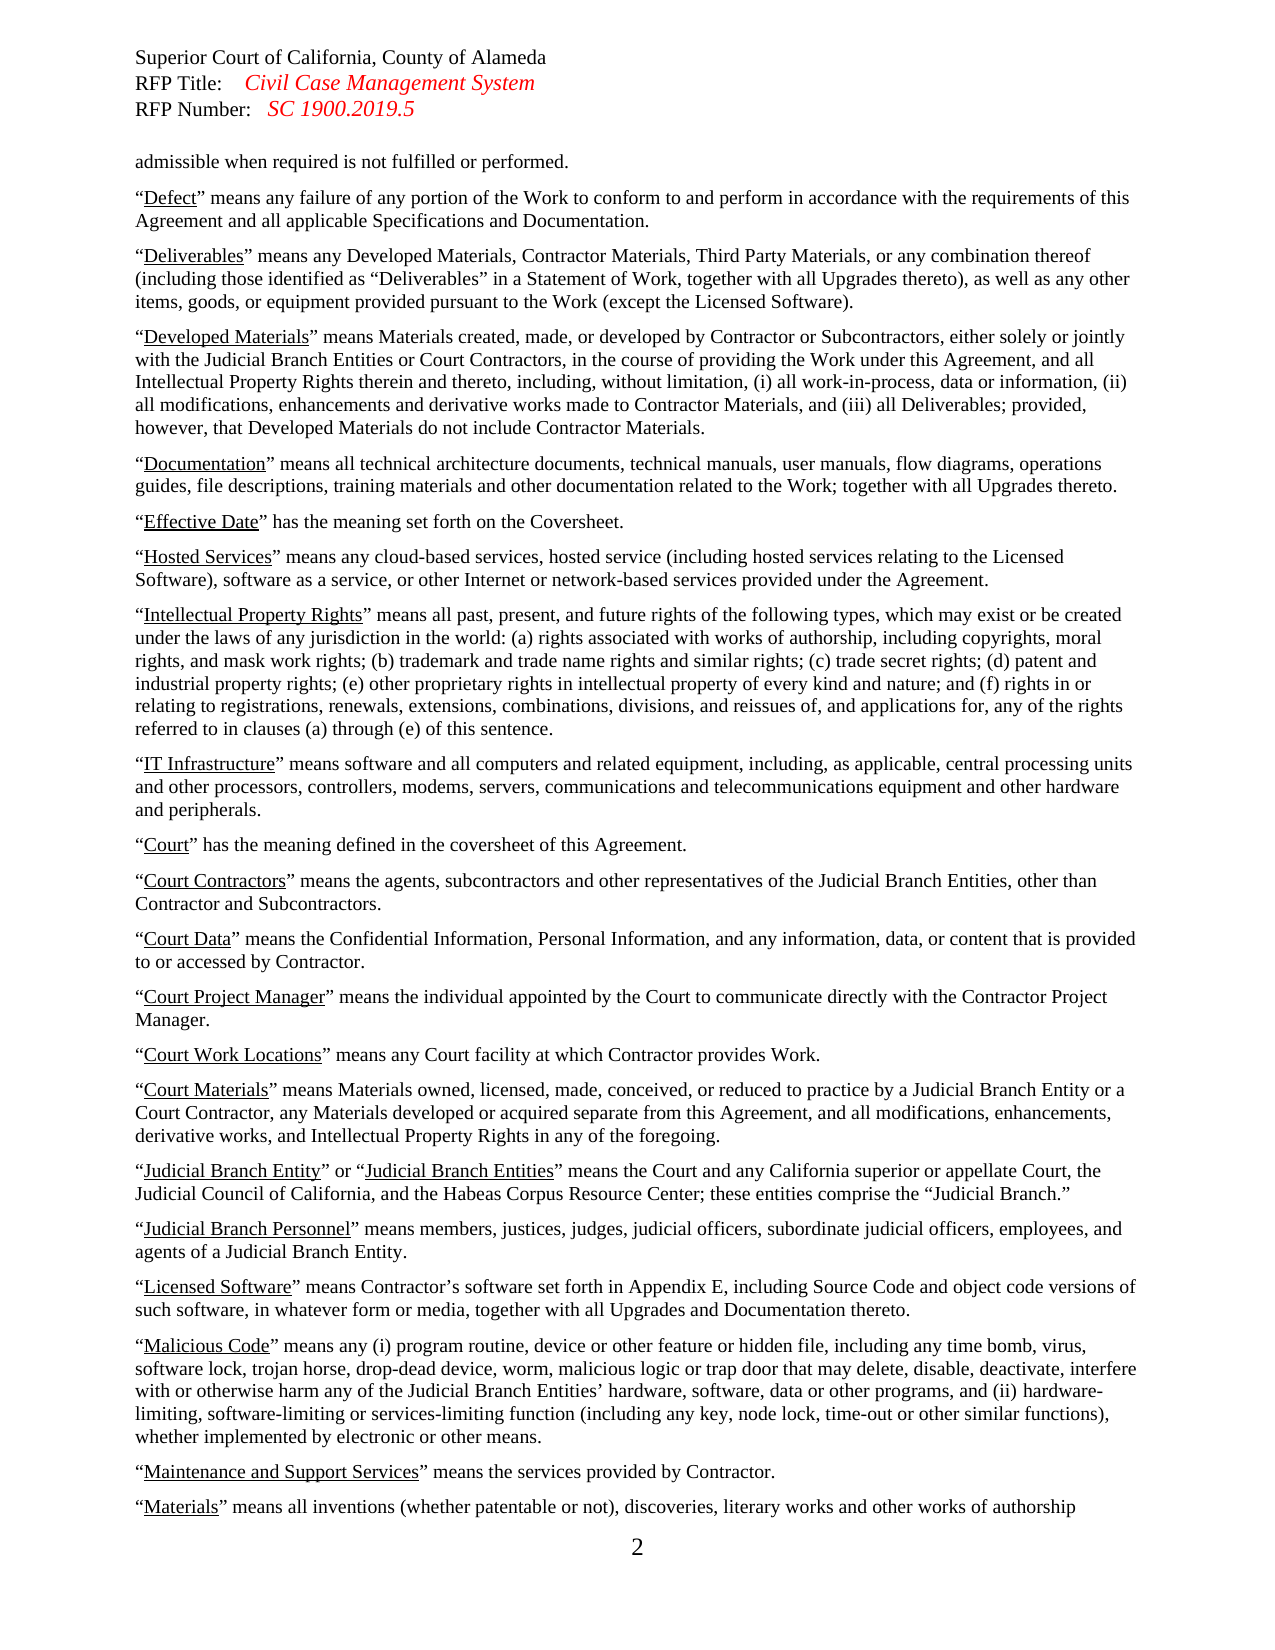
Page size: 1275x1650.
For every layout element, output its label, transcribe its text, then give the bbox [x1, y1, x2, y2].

subtitle “Documentation” means all technical architecture documents, technical manuals, user manuals, flow diagrams, operations guides, file descriptions, training materials and other documentation related to the Work; together with all Upgrades thereto. [135, 451, 1140, 497]
text “Hosted Services” means any cloud-based services, hosted service (including hosted services relating to the Licensed Software), software as a service, or other Internet or network-based services provided under the Agreement. [135, 545, 1140, 591]
subtitle “Judicial Branch Entity” or “Judicial Branch Entities” means the Court and any California superior or appellate Court, the Judicial Council of California, and the Habeas Corpus Resource Center; these entities comprise the “Judicial Branch.” [135, 1159, 1140, 1205]
subtitle “IT Infrastructure” means software and all computers and related equipment, including, as applicable, central processing units and other processors, controllers, modems, servers, communications and telecommunications equipment and other hardware and peripherals. [135, 752, 1140, 821]
subtitle “Effective Date” has the meaning set forth on the Coversheet. [135, 509, 1140, 532]
subtitle “Court” has the meaning defined in the coversheet of this Agreement. [135, 833, 1140, 856]
subtitle “Court Contractors” means the agents, subcontractors and other representatives of the Judicial Branch Entities, other than Contractor and Subcontractors. [135, 869, 1140, 914]
subtitle “Deliverables” means any Developed Materials, Contractor Materials, Third Party Materials, or any combination thereof (including those identified as “Deliverables” in a Statement of Work, together with all Upgrades thereto), as well as any other items, goods, or equipment provided pursuant to the Work (except the Licensed Software). [135, 244, 1140, 312]
subtitle “Intellectual Property Rights” means all past, present, and future rights of the following types, which may exist or be created under the laws of any jurisdiction in the world: (a) rights associated with works of authorship, including copyrights, moral rights, and mask work rights; (b) trademark and trade name rights and similar rights; (c) trade secret rights; (d) patent and industrial property rights; (e) other proprietary rights in intellectual property of every kind and nature; and (f) rights in or relating to registrations, renewals, extensions, combinations, divisions, and reissues of, and applications for, any of the rights referred to in clauses (a) through (e) of this sentence. [135, 603, 1140, 740]
subtitle “Developed Materials” means Materials created, made, or developed by Contractor or Subcontractors, either solely or jointly with the Judicial Branch Entities or Court Contractors, in the course of providing the Work under this Agreement, and all Intellectual Property Rights therein and thereto, including, without limitation, (i) all work-in-process, data or information, (ii) all modifications, enhancements and derivative works made to Contractor Materials, and (iii) all Deliverables; provided, however, that Developed Materials do not include Contractor Materials. [135, 325, 1140, 439]
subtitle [135, 151, 1140, 173]
subtitle “Licensed Software” means Contractor’s software set forth in Appendix E, including Source Code and object code versions of such software, in whatever form or media, together with all Upgrades and Documentation thereto. [135, 1276, 1140, 1321]
text “Maintenance and Support Services” means the services provided by Contractor. [135, 1460, 1140, 1483]
subtitle “Court Work Locations” means any Court facility at which Contractor provides Work. [135, 1043, 1140, 1066]
subtitle “Court Project Manager” means the individual appointed by the Court to communicate directly with the Contractor Project Manager. [135, 985, 1140, 1031]
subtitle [135, 1496, 1140, 1518]
subtitle “Defect” means any failure of any portion of the Work to conform to and perform in accordance with the requirements of this Agreement and all applicable Specifications and Documentation. [135, 186, 1140, 231]
subtitle “Court Materials” means Materials owned, licensed, made, conceived, or reduced to practice by a Judicial Branch Entity or a Court Contractor, any Materials developed or acquired separate from this Agreement, and all modifications, enhancements, derivative works, and Intellectual Property Rights in any of the foregoing. [135, 1078, 1140, 1147]
subtitle “Court Data” means the Confidential Information, Personal Information, and any information, data, or content that is provided to or accessed by Contractor. [135, 927, 1140, 972]
subtitle “Judicial Branch Personnel” means members, justices, judges, judicial officers, subordinate judicial officers, employees, and agents of a Judicial Branch Entity. [135, 1217, 1140, 1263]
subtitle “Malicious Code” means any (i) program routine, device or other feature or hidden file, including any time bomb, virus, software lock, trojan horse, drop-dead device, worm, malicious logic or trap door that may delete, disable, deactivate, interfere with or otherwise harm any of the Judicial Branch Entities’ hardware, software, data or other programs, and (ii) hardware-limiting, software-limiting or services-limiting function (including any key, node lock, time-out or other similar functions), whether implemented by electronic or other means. [135, 1334, 1140, 1448]
